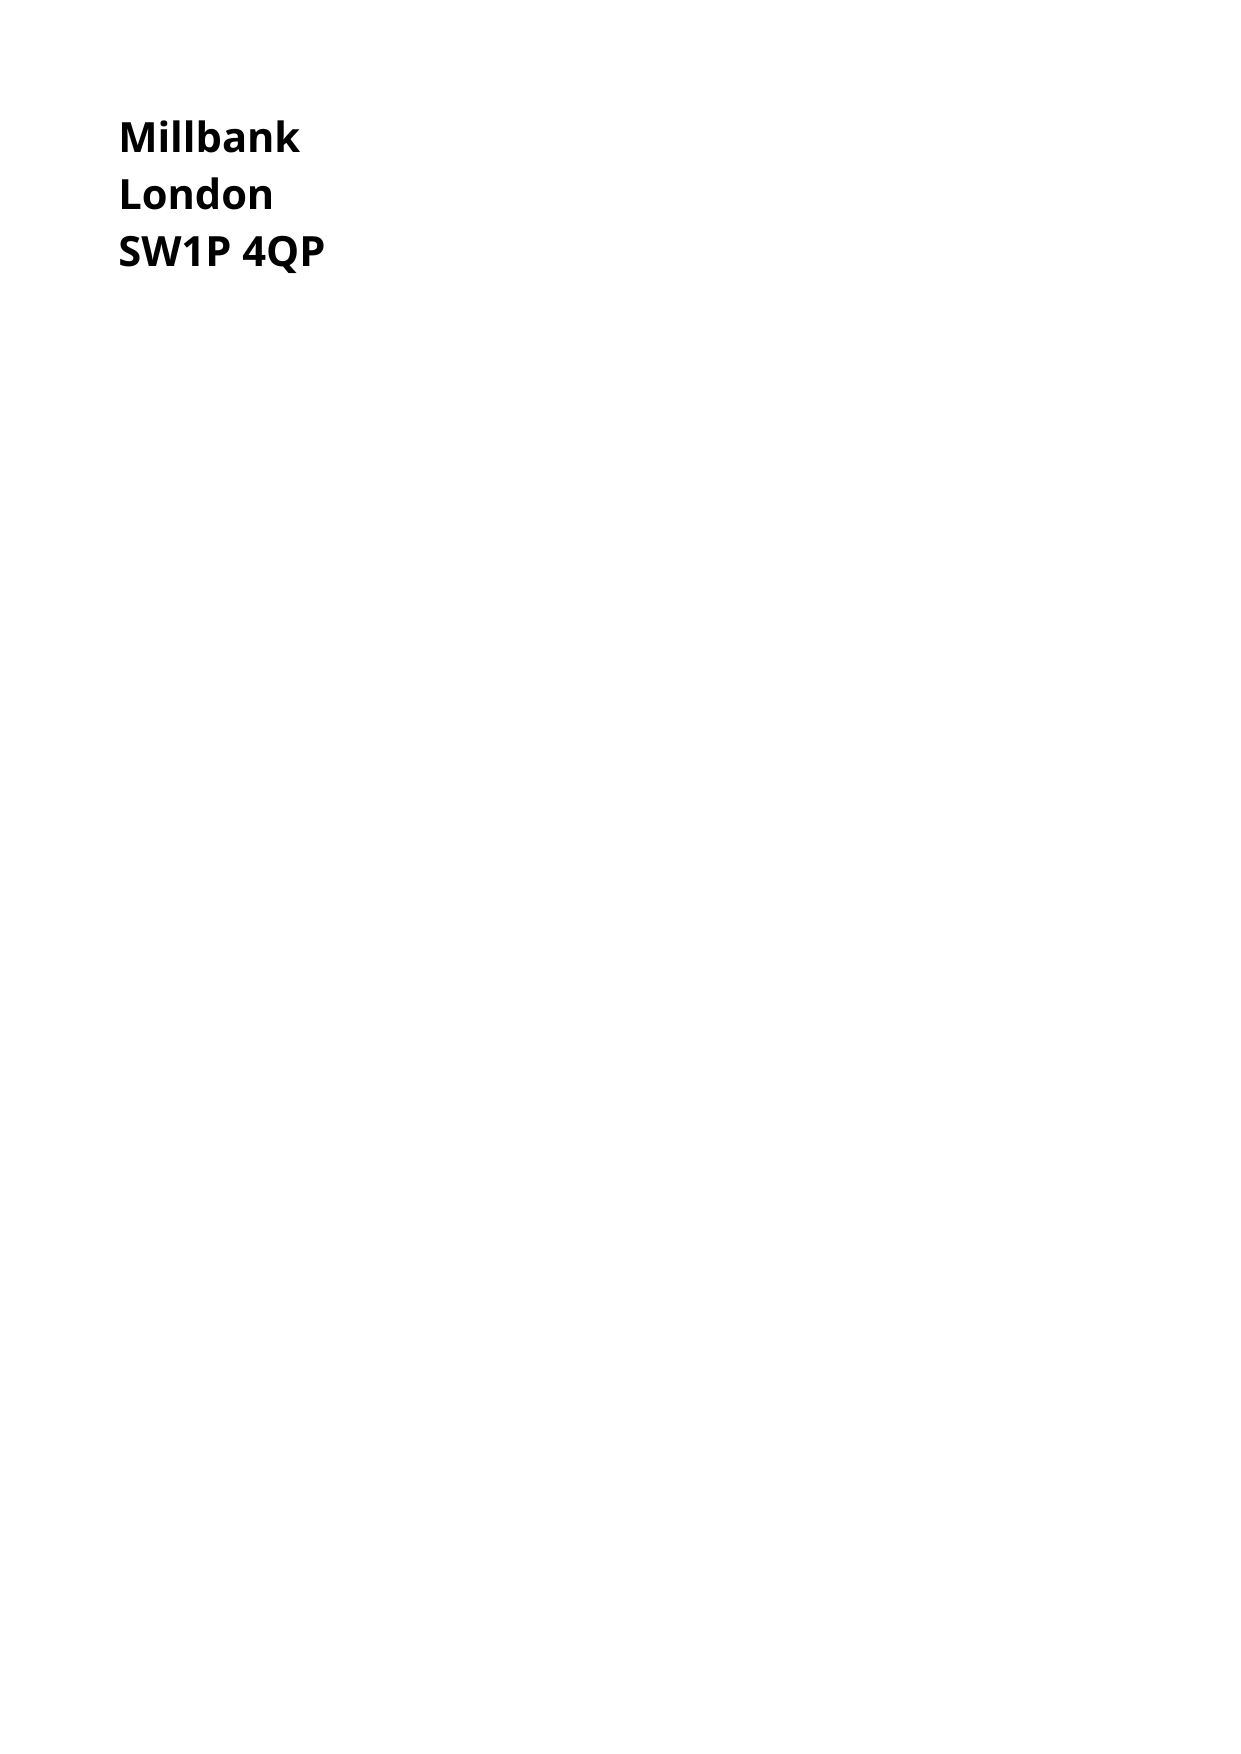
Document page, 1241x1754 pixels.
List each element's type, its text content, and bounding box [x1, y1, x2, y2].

subtitle SW1P 4QP [118, 221, 1152, 278]
subtitle Millbank [118, 108, 1152, 164]
subtitle London [118, 164, 1152, 221]
